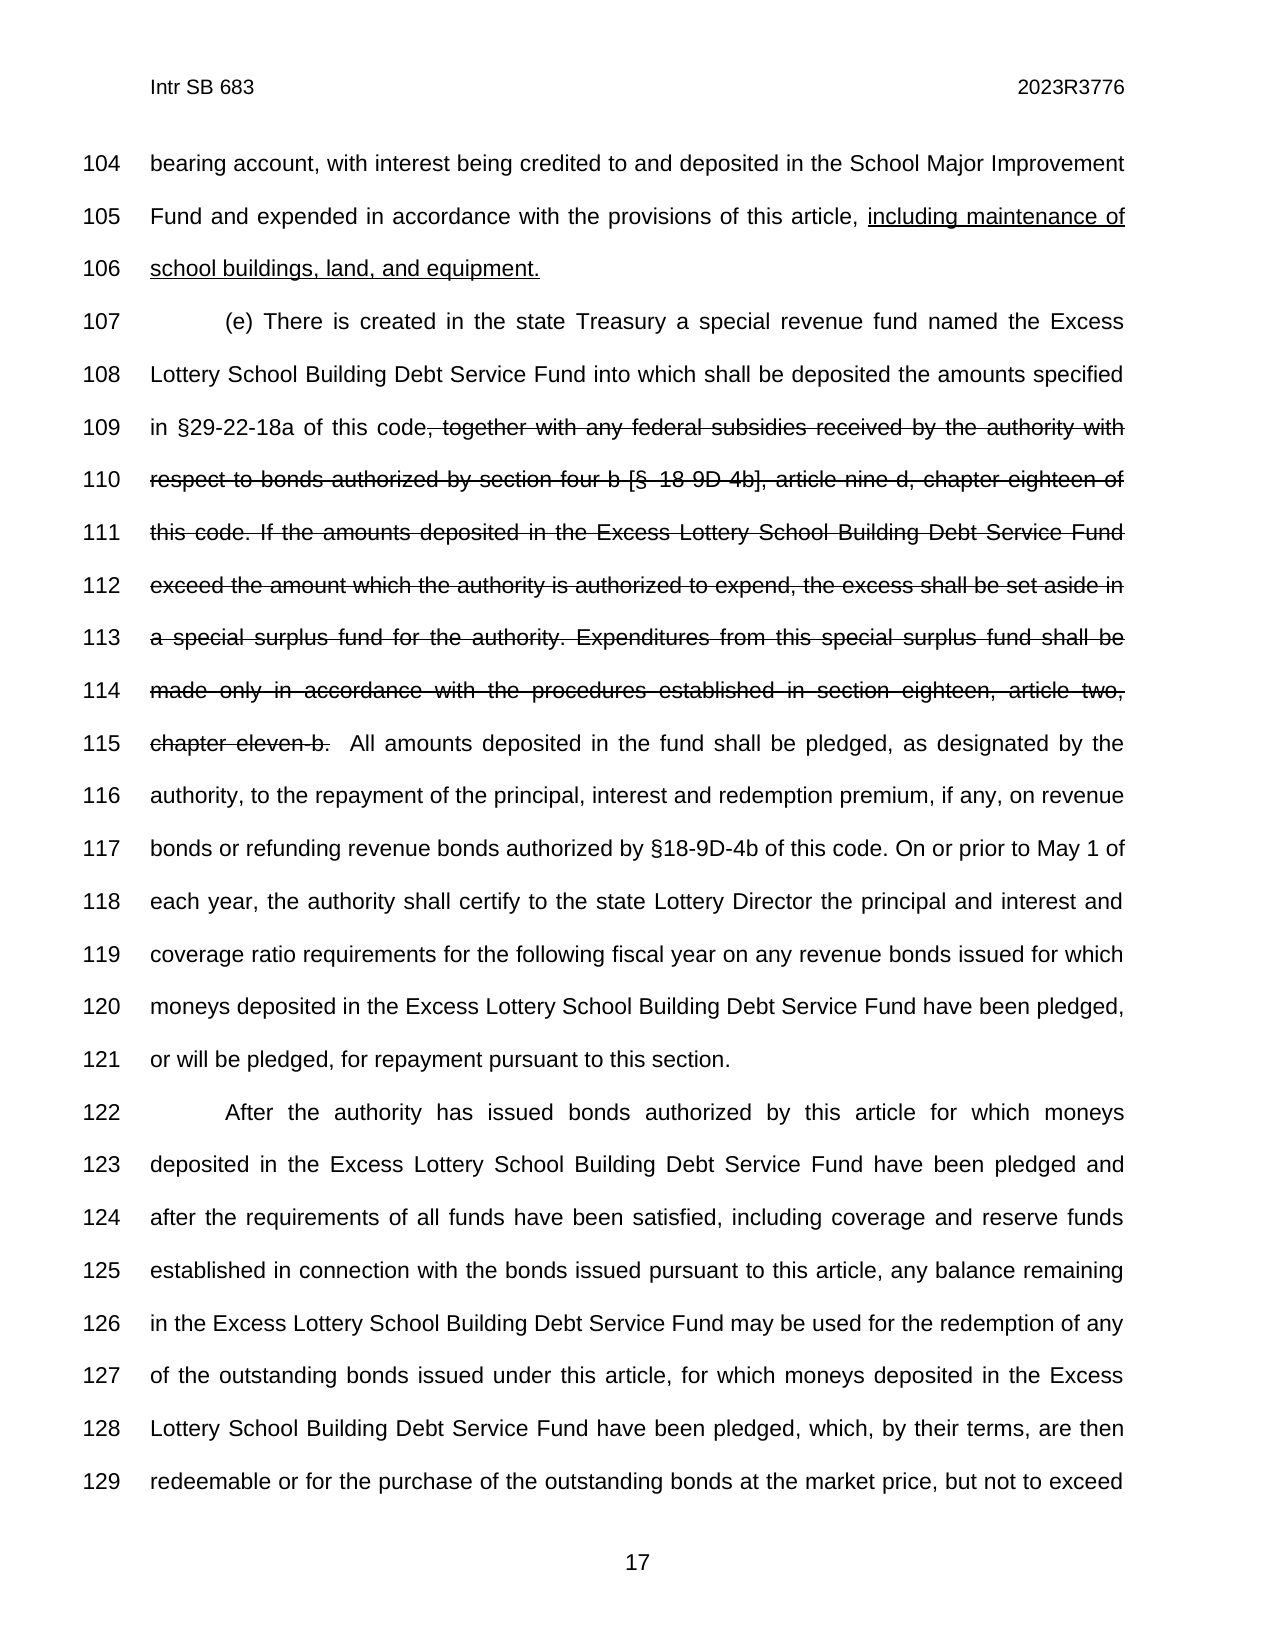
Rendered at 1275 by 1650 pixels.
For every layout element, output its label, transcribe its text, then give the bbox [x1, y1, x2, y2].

text (e) There is created in the state Treasury a special revenue fund named the Excess Lottery School Building Debt Service Fund into which shall be deposited the amounts specified in §29-22-18a of this code, together with any federal subsidies received by the authority with respect to bonds authorized by section four-b [§ 18-9D-4b], article nine-d, chapter eighteen of this code. If the amounts deposited in the Excess Lottery School Building Debt Service Fund exceed the amount which the authority is authorized to expend, the excess shall be set aside in a special surplus fund for the authority. Expenditures from this special surplus fund shall be made only in accordance with the procedures established in section eighteen, article two, chapter eleven-b. All amounts deposited in the fund shall be pledged, as designated by the authority, to the repayment of the principal, interest and redemption premium, if any, on revenue bonds or refunding revenue bonds authorized by §18-9D-4b of this code. On or prior to May 1 of each year, the authority shall certify to the state Lottery Director the principal and interest and coverage ratio requirements for the following fiscal year on any revenue bonds issued for which moneys deposited in the Excess Lottery School Building Debt Service Fund have been pledged, or will be pledged, for repayment pursuant to this section. [150, 308, 1125, 533]
text (e) There is created in the state Treasury a special revenue fund named the Excess Lottery School Building Debt Service Fund into which shall be deposited the amounts specified in §29-22-18a of this code, together with any federal subsidies received by the authority with respect to bonds authorized by section four-b [§ 18-9D-4b], article nine-d, chapter eighteen of this code. If the amounts deposited in the Excess Lottery School Building Debt Service Fund exceed the amount which the authority is authorized to expend, the excess shall be set aside in a special surplus fund for the authority. Expenditures from this special surplus fund shall be made only in accordance with the procedures established in section eighteen, article two, chapter eleven-b. All amounts deposited in the fund shall be pledged, as designated by the authority, to the repayment of the principal, interest and redemption premium, if any, on revenue bonds or refunding revenue bonds authorized by §18-9D-4b of this code. On or prior to May 1 of each year, the authority shall certify to the state Lottery Director the principal and interest and coverage ratio requirements for the following fiscal year on any revenue bonds issued for which moneys deposited in the Excess Lottery School Building Debt Service Fund have been pledged, or will be pledged, for repayment pursuant to this section. [150, 693, 1125, 1072]
text (e) There is created in the state Treasury a special revenue fund named the Excess Lottery School Building Debt Service Fund into which shall be deposited the amounts specified in §29-22-18a of this code, together with any federal subsidies received by the authority with respect to bonds authorized by section four-b [§ 18-9D-4b], article nine-d, chapter eighteen of this code. If the amounts deposited in the Excess Lottery School Building Debt Service Fund exceed the amount which the authority is authorized to expend, the excess shall be set aside in a special surplus fund for the authority. Expenditures from this special surplus fund shall be made only in accordance with the procedures established in section eighteen, article two, chapter eleven-b. All amounts deposited in the fund shall be pledged, as designated by the authority, to the repayment of the principal, interest and redemption premium, if any, on revenue bonds or refunding revenue bonds authorized by §18-9D-4b of this code. On or prior to May 1 of each year, the authority shall certify to the state Lottery Director the principal and interest and coverage ratio requirements for the following fiscal year on any revenue bonds issued for which moneys deposited in the Excess Lottery School Building Debt Service Fund have been pledged, or will be pledged, for repayment pursuant to this section. [150, 534, 1125, 639]
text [150, 1099, 1125, 1494]
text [150, 150, 1125, 282]
